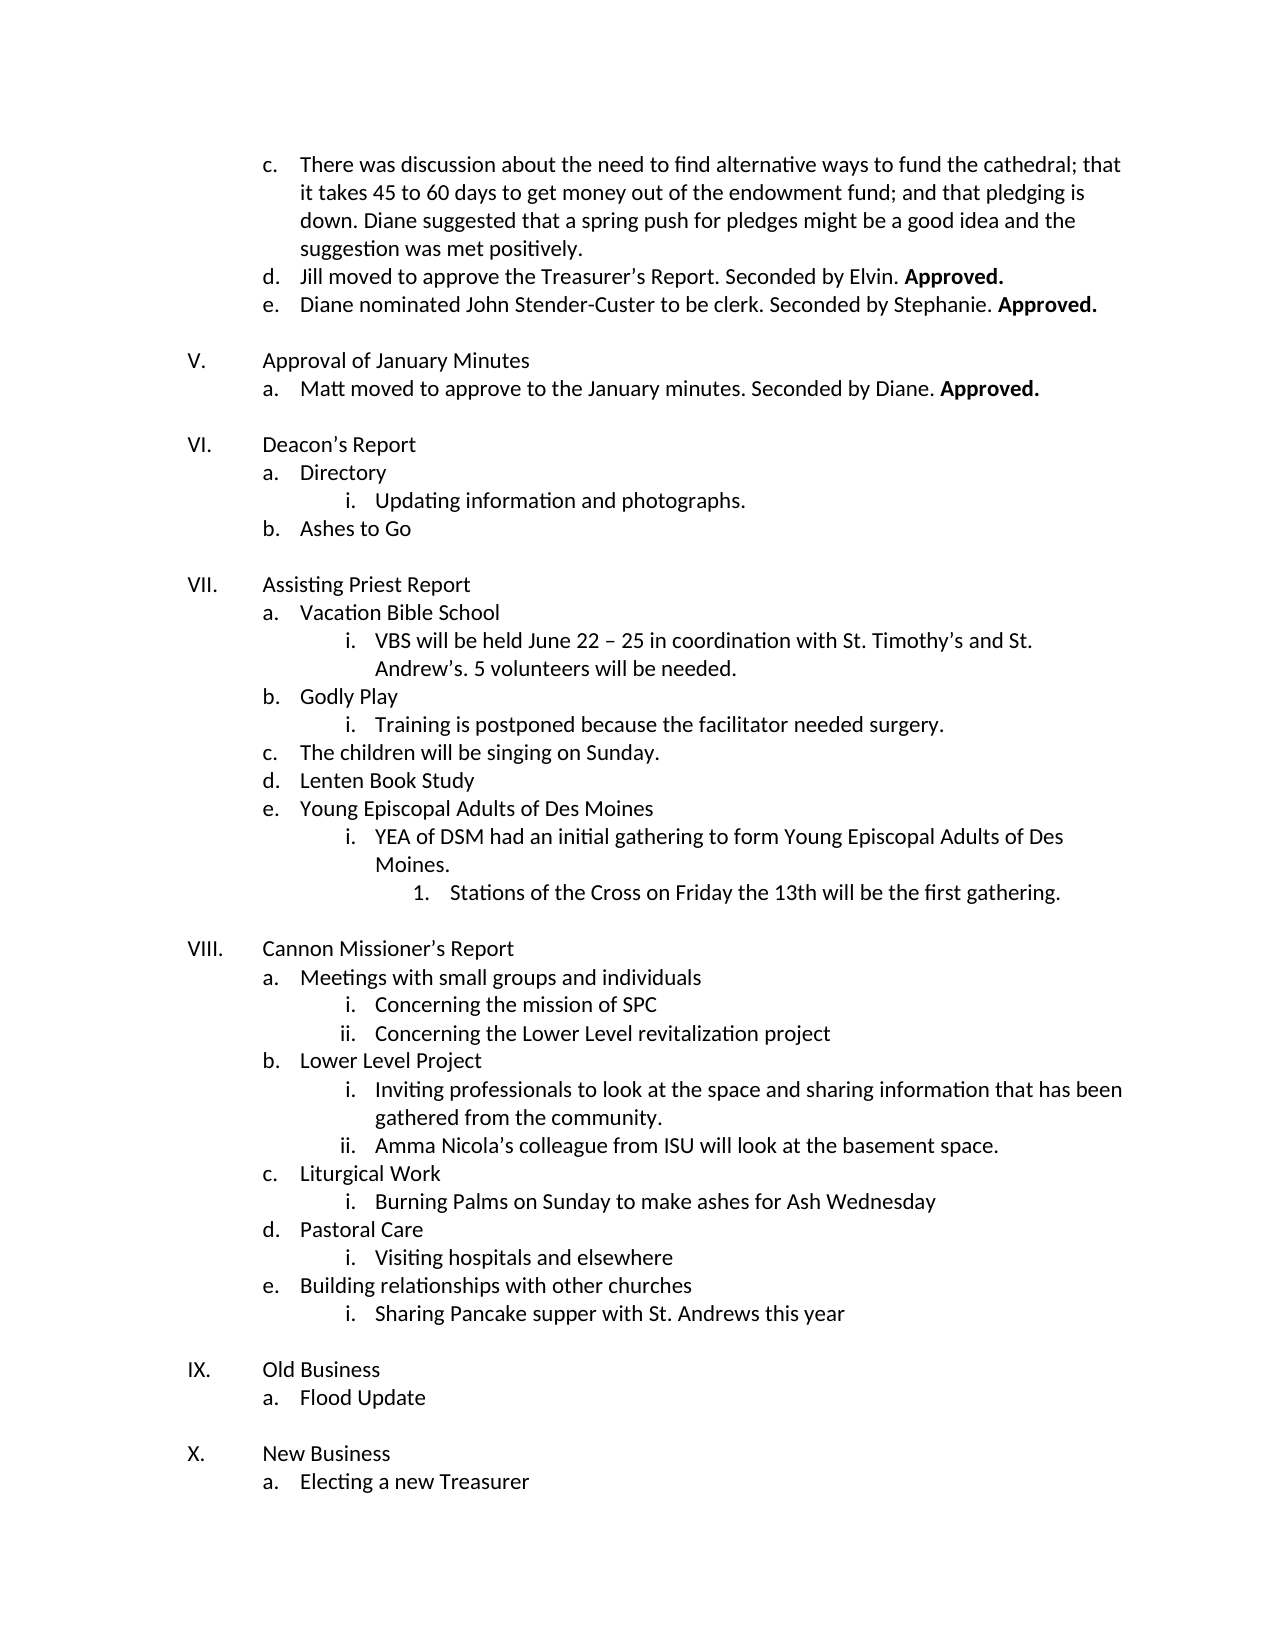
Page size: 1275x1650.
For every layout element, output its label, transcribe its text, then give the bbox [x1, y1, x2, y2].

list The children will be singing on Sunday. [262, 738, 1125, 766]
list Ashes to Go [262, 514, 1125, 542]
list Sharing Pancake supper with St. Andrews this year [356, 1299, 1125, 1327]
list Meetings with small groups and individuals [262, 963, 1125, 991]
list Directory [262, 458, 1125, 486]
list Updating information and photographs. [356, 486, 1125, 514]
list Jill moved to approve the Treasurer’s Report. Seconded by Elvin. Approved. [262, 262, 1125, 290]
list Building relationships with other churches [262, 1271, 1125, 1299]
list Burning Palms on Sunday to make ashes for Ash Wednesday [356, 1187, 1125, 1215]
list Vacation Bible School [262, 598, 1125, 626]
list Matt moved to approve to the January minutes. Seconded by Diane. Approved. [262, 374, 1125, 402]
list Godly Play [262, 682, 1125, 710]
list Cannon Missioner’s Report [187, 934, 1125, 963]
list Lower Level Project [262, 1047, 1125, 1075]
list There was discussion about the need to find alternative ways to fund the cathedral; that it takes 45 to 60 days to get money out of the endowment fund; and that pledging is down. Diane suggested that a spring push for pledges might be a good idea and the suggestion was met positively. [262, 150, 1125, 262]
list Flood Update [262, 1383, 1125, 1411]
list Pastoral Care [262, 1215, 1125, 1243]
list Visiting hospitals and elsewhere [356, 1243, 1125, 1271]
list Liturgical Work [262, 1159, 1125, 1187]
list Approval of January Minutes [187, 346, 1125, 374]
list Amma Nicola’s colleague from ISU will look at the basement space. [356, 1131, 1125, 1159]
list YEA of DSM had an initial gathering to form Young Episcopal Adults of Des Moines. [356, 822, 1125, 878]
list Assisting Priest Report [187, 570, 1125, 598]
list Young Episcopal Adults of Des Moines [262, 794, 1125, 822]
list Old Business [187, 1355, 1125, 1383]
list VBS will be held June 22 – 25 in coordination with St. Timothy’s and St. Andrew’s. 5 volunteers will be needed. [356, 626, 1125, 682]
list Lenten Book Study [262, 766, 1125, 794]
list Diane nominated John Stender-Custer to be clerk. Seconded by Stephanie. Approved. [262, 290, 1125, 318]
list Concerning the mission of SPC [356, 991, 1125, 1019]
list Concerning the Lower Level revitalization project [356, 1019, 1125, 1047]
list New Business [187, 1439, 1125, 1467]
list Electing a new Treasurer [262, 1467, 1125, 1495]
list Deacon’s Report [187, 430, 1125, 458]
list Training is postponed because the facilitator needed surgery. [356, 710, 1125, 738]
list Stations of the Cross on Friday the 13th will be the first gathering. [412, 878, 1125, 907]
list Inviting professionals to look at the space and sharing information that has been gathered from the community. [356, 1075, 1125, 1131]
